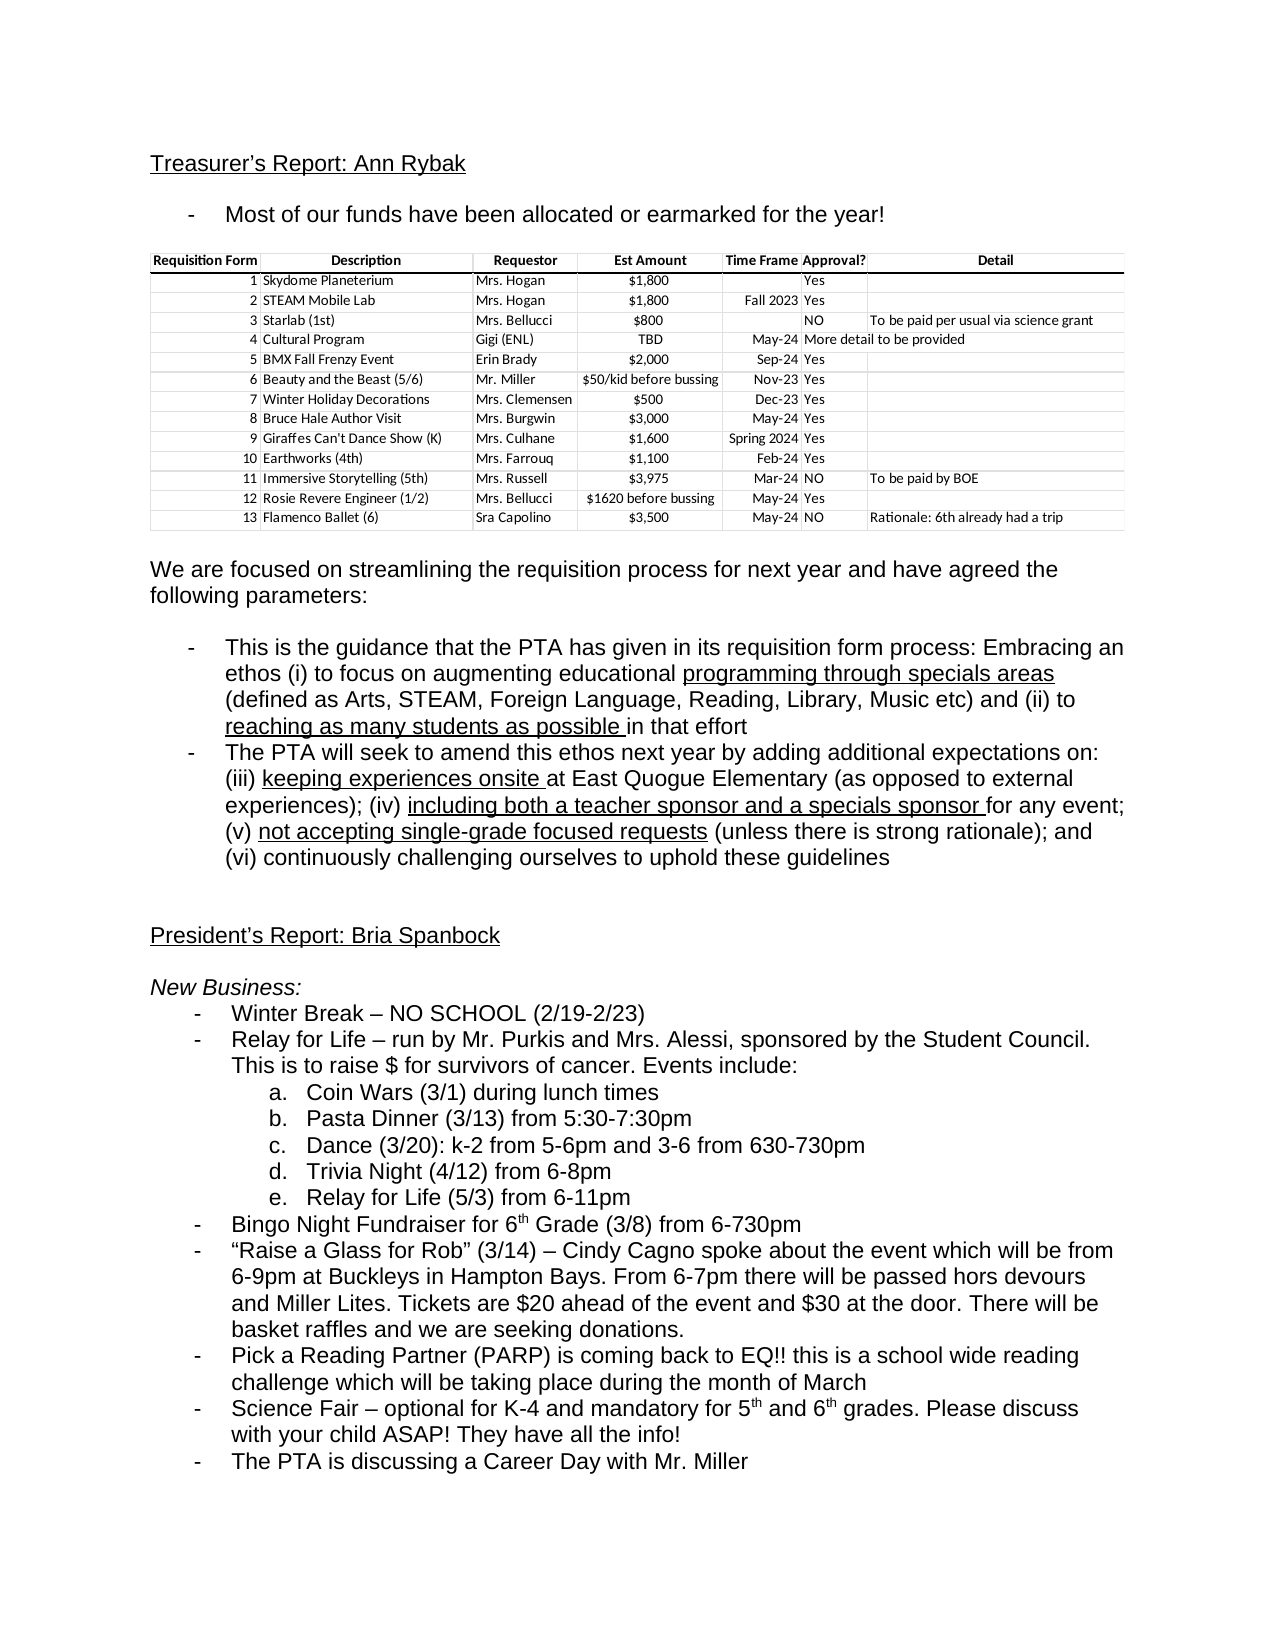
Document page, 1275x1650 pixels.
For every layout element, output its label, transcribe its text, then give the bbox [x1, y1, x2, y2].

list Trivia Night (4/12) from 6-8pm [269, 1158, 1125, 1184]
list Pick a Reading Partner (PARP) is coming back to EQ!! this is a school wide reading challenge which will be taking place during the month of March [194, 1342, 1125, 1395]
list The PTA will seek to amend this ethos next year by adding additional expectations on: (iii) keeping experiences onsite at East Quogue Elementary (as opposed to external experiences); (iv) including both a teacher sponsor and a specials sponsor for any event; (v) not accepting single-grade focused requests (unless there is strong rationale); and (vi) continuously challenging ourselves to uphold these guidelines [187, 739, 1125, 871]
list The PTA is discussing a Career Day with Mr. Miller [194, 1448, 1125, 1474]
list This is the guidance that the PTA has given in its requisition form process: Embracing an ethos (i) to focus on augmenting educational programming through specials areas (defined as Arts, STEAM, Foreign Language, Reading, Library, Music etc) and (ii) to reaching as many students as possible in that effort [187, 633, 1125, 739]
list Coin Wars (3/1) during lunch times [269, 1079, 1125, 1105]
list Dance (3/20): k-2 from 5-6pm and 3-6 from 630-730pm [269, 1132, 1125, 1158]
text New Business: [150, 973, 1125, 1000]
list Bingo Night Fundraiser for 6th Grade (3/8) from 6-730pm [194, 1211, 1125, 1237]
list Most of our funds have been allocated or earmarked for the year! [187, 201, 1125, 228]
text President’s Report: Bria Spanbock [150, 922, 1125, 948]
list Winter Break – NO SCHOOL (2/19-2/23) [194, 1000, 1125, 1026]
list Pasta Dinner (3/13) from 5:30-7:30pm [269, 1105, 1125, 1132]
list Relay for Life (5/3) from 6-11pm [269, 1184, 1125, 1211]
list “Raise a Glass for Rob” (3/14) – Cindy Cagno spoke about the event which will be from 6-9pm at Buckleys in Hampton Bays. From 6-7pm there will be passed hors devours and Miller Lites. Tickets are $20 ahead of the event and $30 at the door. There will be basket raffles and we are seeking donations. [194, 1237, 1125, 1342]
list Science Fair – optional for K-4 and mandatory for 5th and 6th grades. Please discuss with your child ASAP! They have all the info! [194, 1395, 1125, 1448]
list Relay for Life – run by Mr. Purkis and Mrs. Alessi, sponsored by the Student Council. This is to raise $ for survivors of cancer. Events include: [194, 1026, 1125, 1079]
text Treasurer’s Report: Ann Rybak [150, 150, 1125, 176]
text We are focused on streamlining the requisition process for next year and have agreed the following parameters: [150, 556, 1125, 608]
